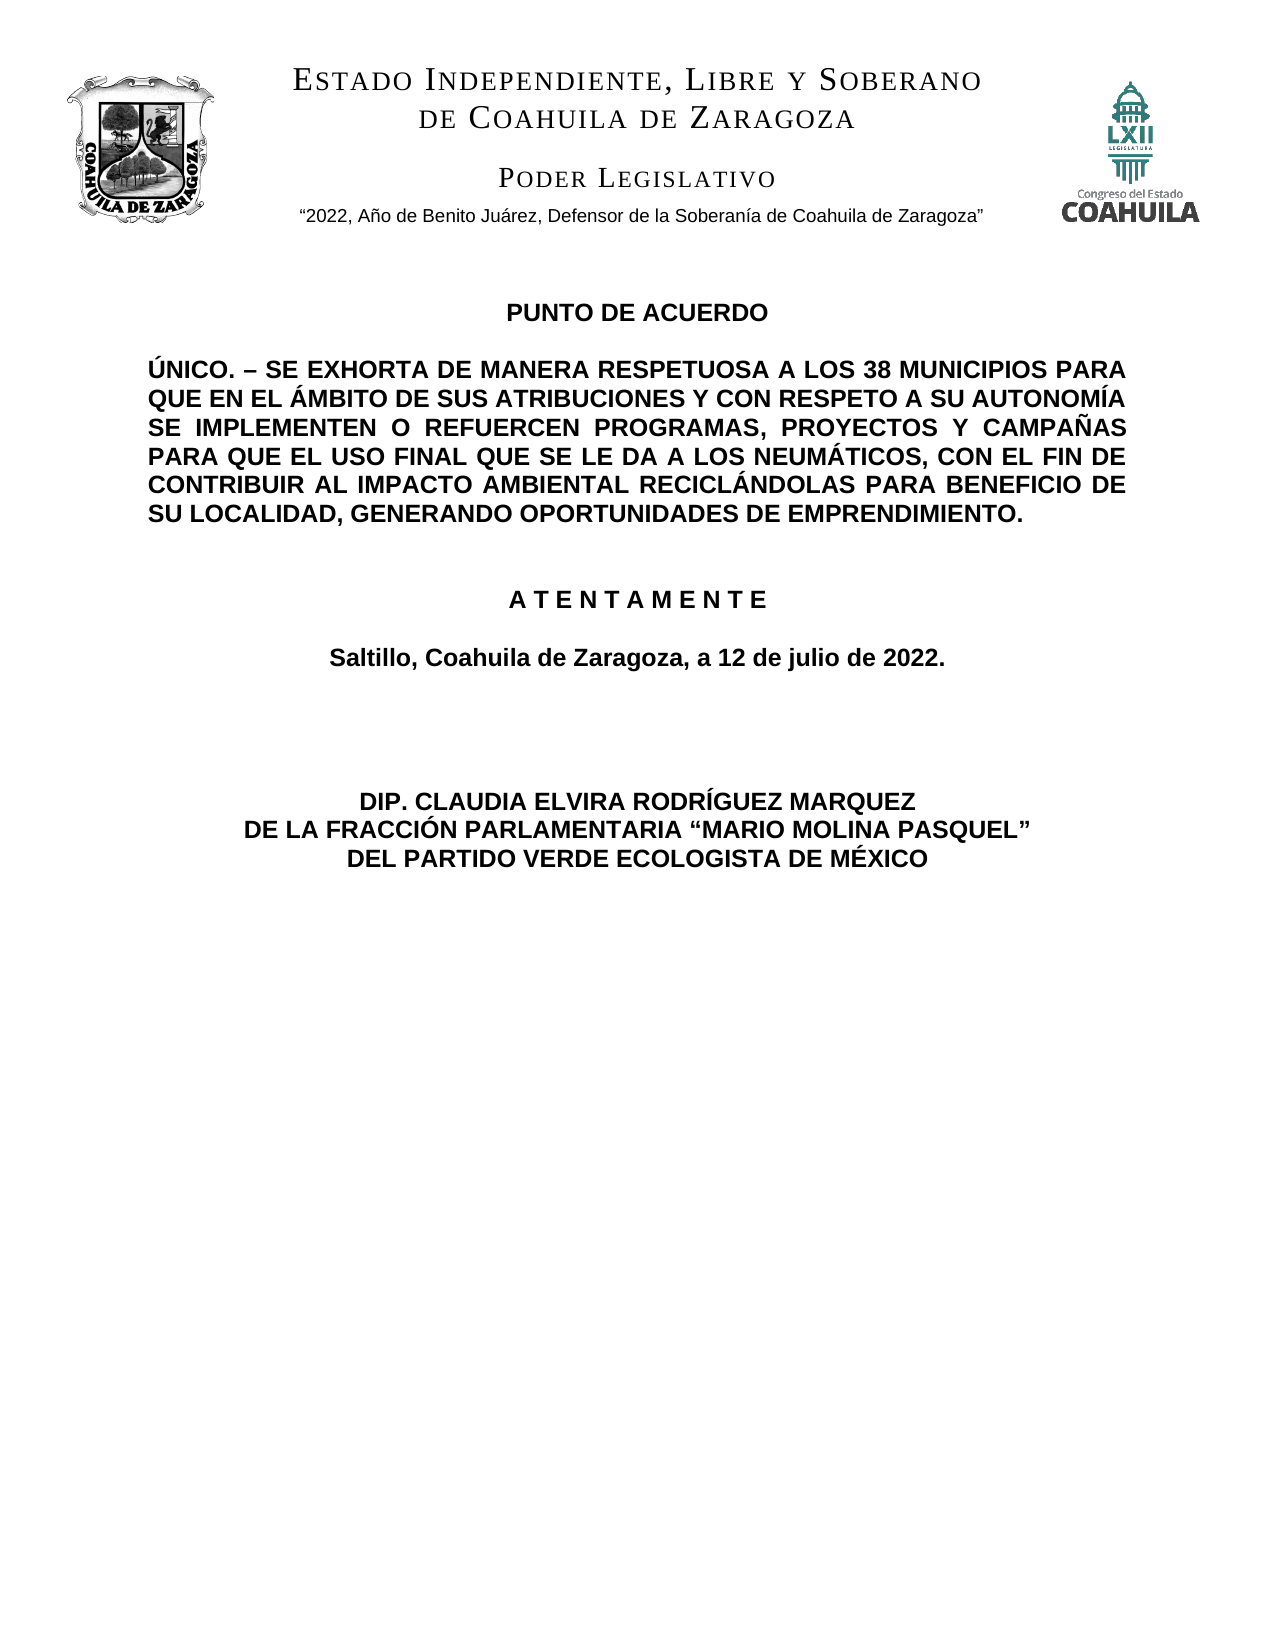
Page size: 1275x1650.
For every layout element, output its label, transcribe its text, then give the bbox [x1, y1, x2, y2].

picture [66, 76, 215, 223]
text A T E N T A M E N T E [148, 586, 1127, 614]
text DIP. CLAUDIA ELVIRA RODRÍGUEZ MARQUEZ [148, 787, 1127, 816]
text DEL PARTIDO VERDE ECOLOGISTA DE MÉXICO [148, 844, 1127, 873]
text ÚNICO. – SE EXHORTA DE MANERA RESPETUOSA A LOS 38 MUNICIPIOS PARA QUE EN EL ÁMBITO DE SUS ATRIBUCIONES Y CON RESPETO A SU AUTONOMÍA SE IMPLEMENTEN O REFUERCEN PROGRAMAS, PROYECTOS Y CAMPAÑAS PARA QUE EL USO FINAL QUE SE LE DA A LOS NEUMÁTICOS, CON EL FIN DE CONTRIBUIR AL IMPACTO AMBIENTAL RECICLÁNDOLAS PARA BENEFICIO DE SU LOCALIDAD, GENERANDO OPORTUNIDADES DE EMPRENDIMIENTO. [148, 356, 1127, 528]
picture [1052, 66, 1212, 234]
text Saltillo, Coahuila de Zaragoza, a 12 de julio de 2022. [148, 643, 1127, 672]
text PUNTO DE ACUERDO [148, 298, 1127, 327]
text DE LA FRACCIÓN PARLAMENTARIA “MARIO MOLINA PASQUEL” [148, 816, 1127, 844]
